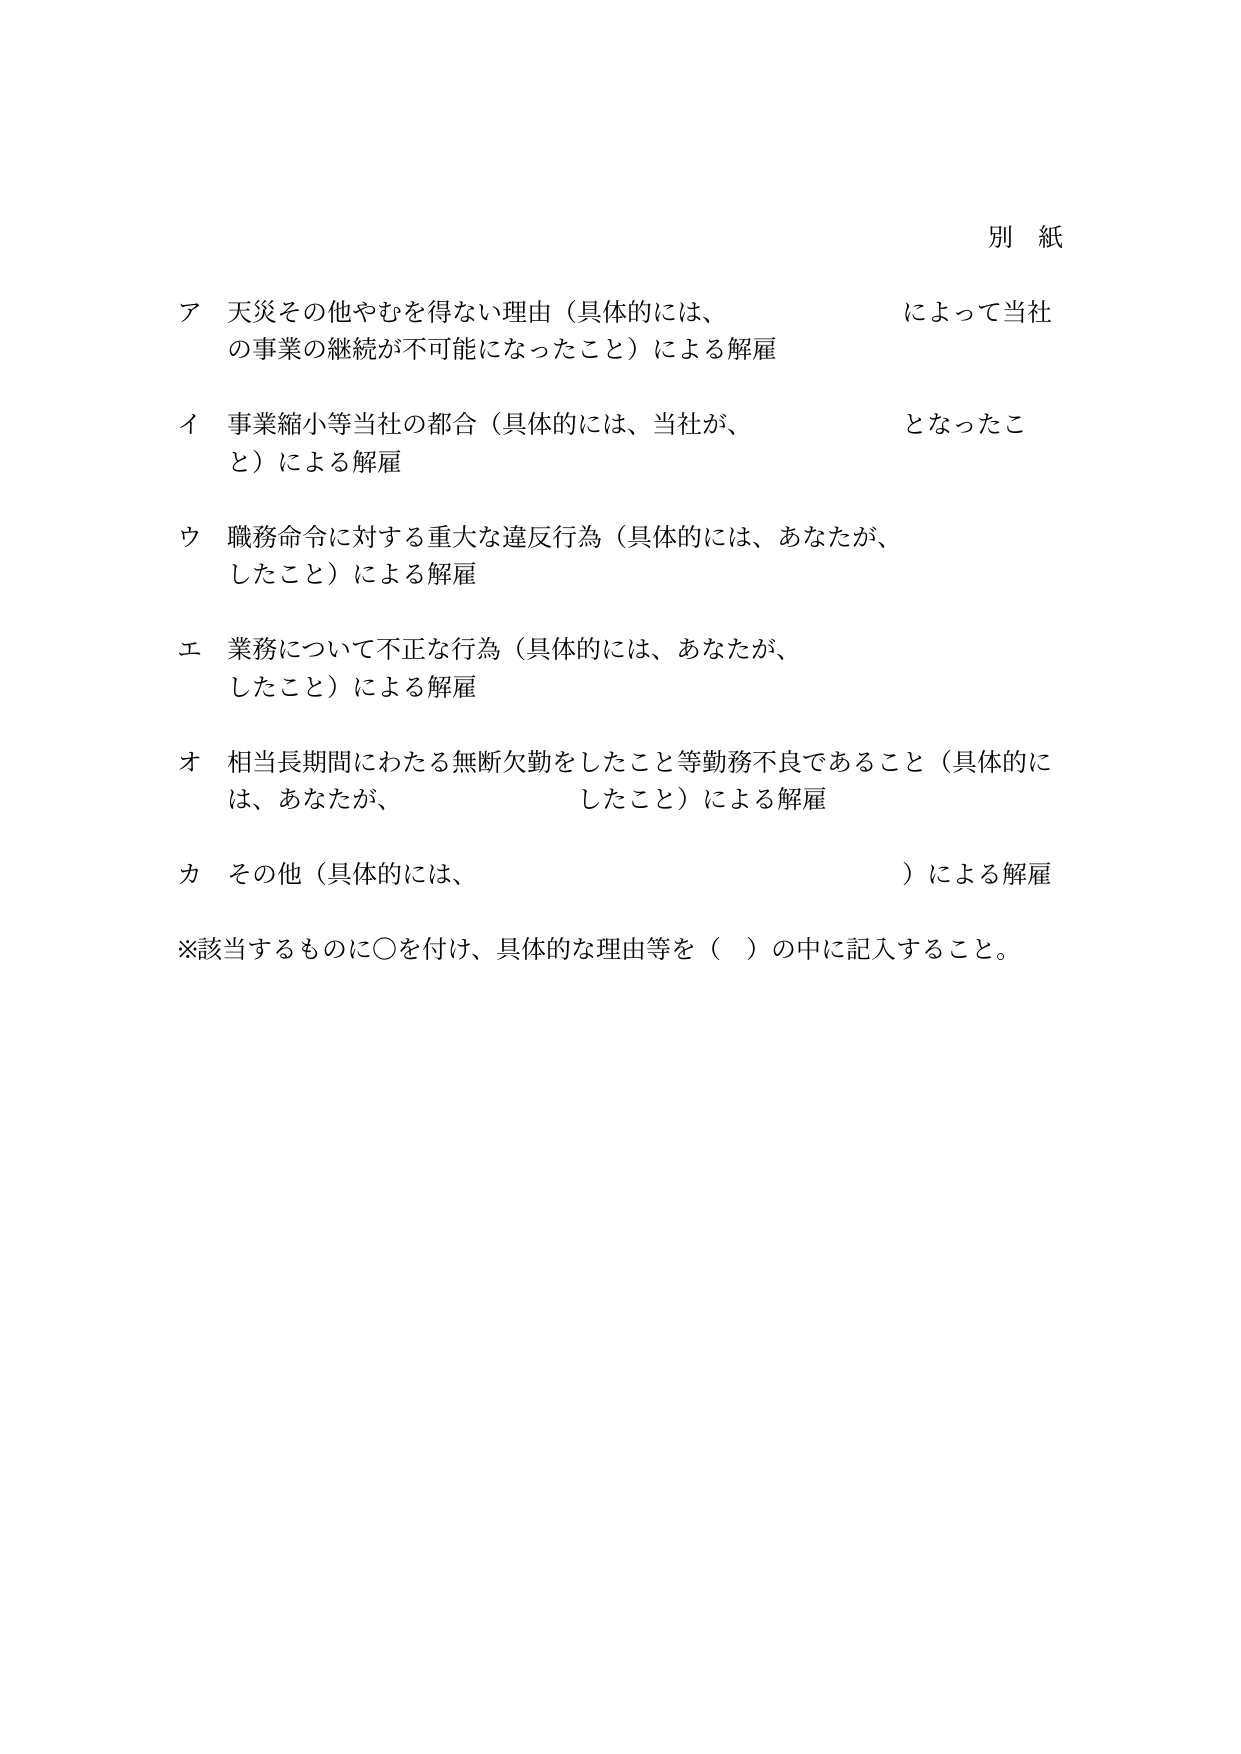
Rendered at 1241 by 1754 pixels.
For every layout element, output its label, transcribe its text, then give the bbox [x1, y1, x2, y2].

text ※該当するものに〇を付け、具体的な理由等を（ ）の中に記入すること。 [177, 929, 1063, 967]
text エ 業務について不正な行為（具体的には、あなたが、 したこと）による解雇 [177, 629, 1063, 704]
text ア 天災その他やむを得ない理由（具体的には、 によって当社の事業の継続が不可能になったこと）による解雇 [177, 292, 1063, 367]
text 別 紙 [177, 217, 1063, 254]
text カ その他（具体的には、 ）による解雇 [177, 854, 1063, 892]
text ウ 職務命令に対する重大な違反行為（具体的には、あなたが、 したこと）による解雇 [177, 517, 1063, 592]
text オ 相当長期間にわたる無断欠勤をしたこと等勤務不良であること（具体的には、あなたが、 したこと）による解雇 [177, 742, 1063, 817]
text イ 事業縮小等当社の都合（具体的には、当社が、 となったこと）による解雇 [177, 404, 1063, 479]
